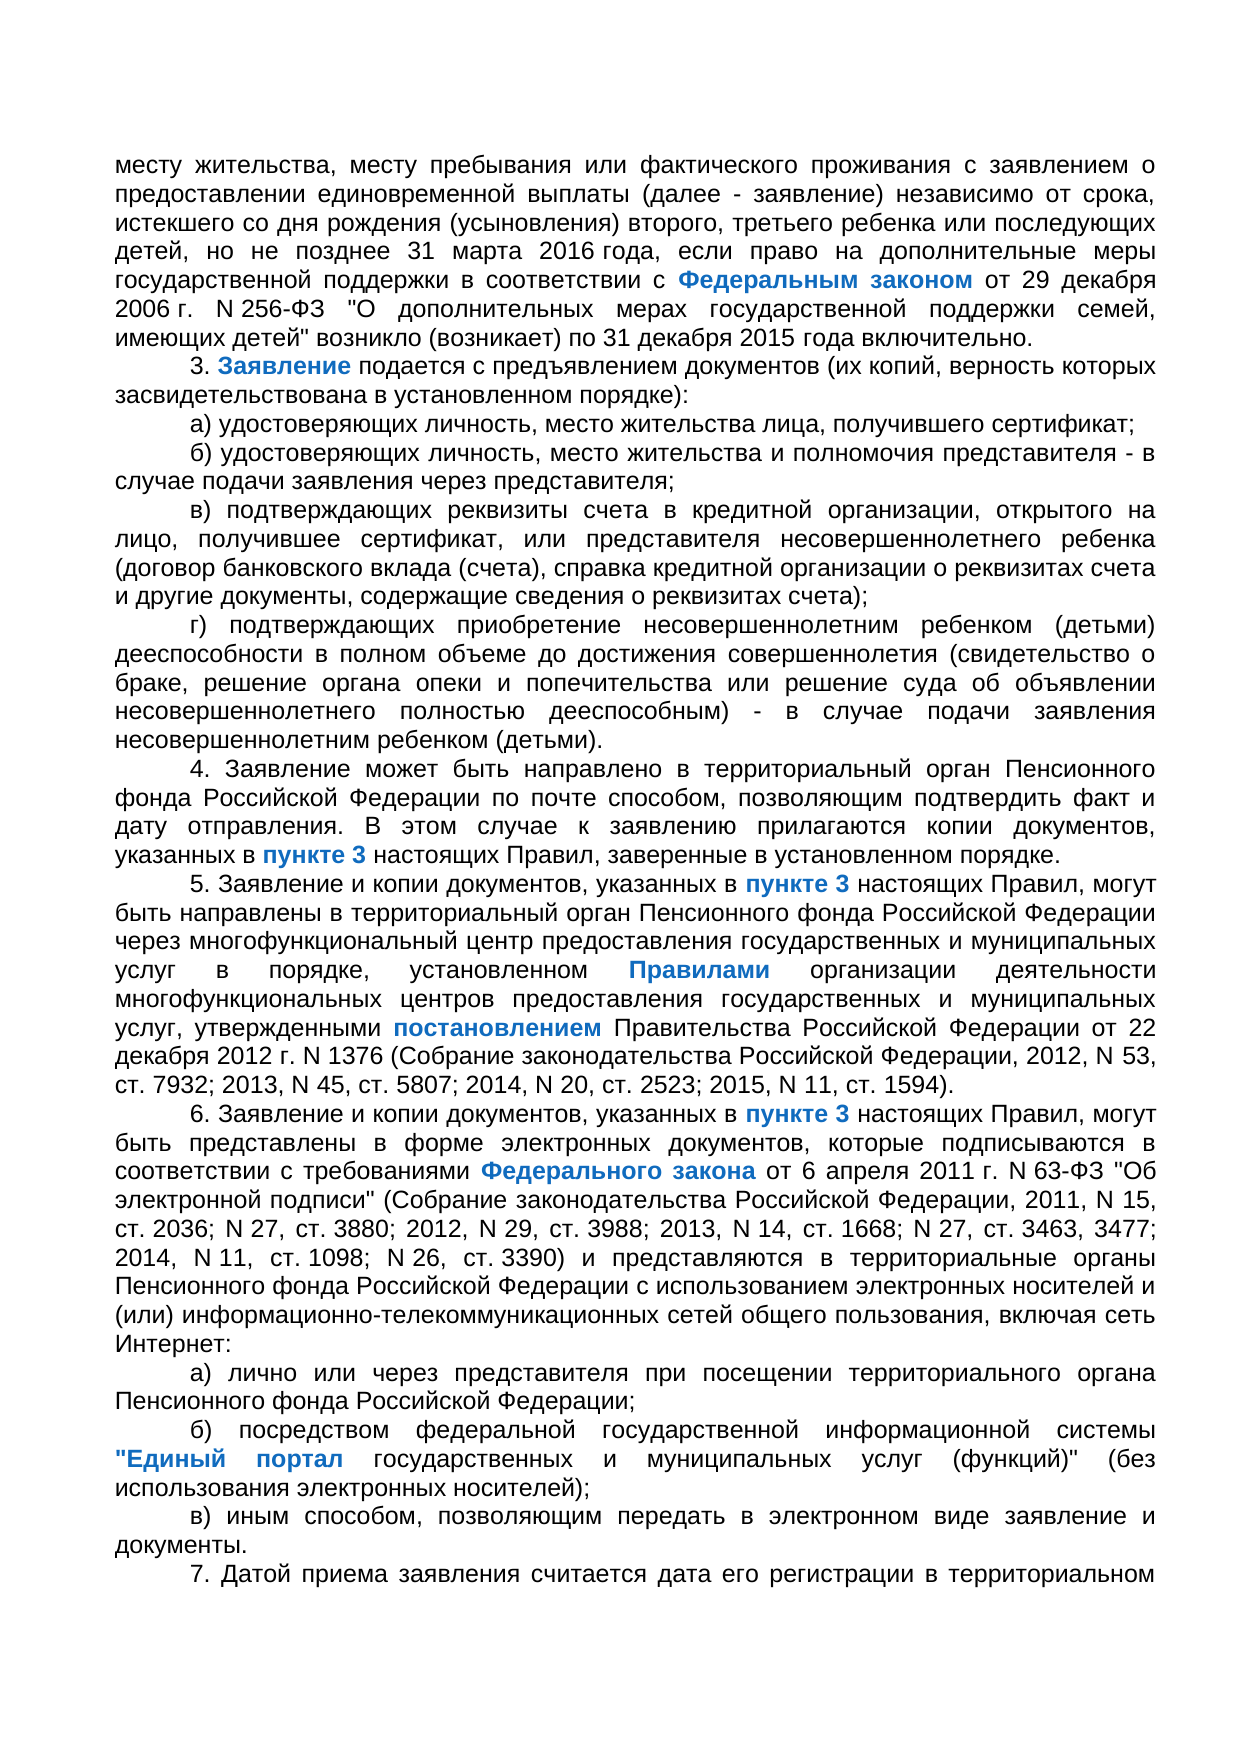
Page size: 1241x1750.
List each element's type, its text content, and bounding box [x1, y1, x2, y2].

text 6. Заявление и копии документов, указанных в пункте 3 настоящих Правил, могут быть представлены в форме электронных документов, которые подписываются в соответствии с требованиями Федерального закона от 6 апреля 2011 г. N 63-ФЗ "Об электронной подписи" (Собрание законодательства Российской Федерации, 2011, N 15, ст. 2036; N 27, ст. 3880; 2012, N 29, ст. 3988; 2013, N 14, ст. 1668; N 27, ст. 3463, 3477; 2014, N 11, ст. 1098; N 26, ст. 3390) и представляются в территориальные органы Пенсионного фонда Российской Федерации с использованием электронных носителей и (или) информационно-телекоммуникационных сетей общего пользования, включая сеть Интернет: [114, 1099, 1157, 1357]
text б) посредством федеральной государственной информационной системы "Единый портал государственных и муниципальных услуг (функций)" (без использования электронных носителей); [114, 1415, 1157, 1501]
text б) удостоверяющих личность, место жительства и полномочия представителя - в случае подачи заявления через представителя; [114, 437, 1157, 495]
text в) подтверждающих реквизиты счета в кредитной организации, открытого на лицо, получившее сертификат, или представителя несовершеннолетнего ребенка (договор банковского вклада (счета), справка кредитной организации о реквизитах счета и другие документы, содержащие сведения о реквизитах счета); [114, 495, 1157, 610]
text 4. Заявление может быть направлено в территориальный орган Пенсионного фонда Российской Федерации по почте способом, позволяющим подтвердить факт и дату отправления. В этом случае к заявлению прилагаются копии документов, указанных в пункте 3 настоящих Правил, заверенные в установленном порядке. [114, 754, 1157, 869]
text в) иным способом, позволяющим передать в электронном виде заявление и документы. [114, 1501, 1157, 1559]
text 3. Заявление подается с предъявлением документов (их копий, верность которых засвидетельствована в установленном порядке): [114, 351, 1157, 409]
text 5. Заявление и копии документов, указанных в пункте 3 настоящих Правил, могут быть направлены в территориальный орган Пенсионного фонда Российской Федерации через многофункциональный центр предоставления государственных и муниципальных услуг в порядке, установленном Правилами организации деятельности многофункциональных центров предоставления государственных и муниципальных услуг, утвержденными постановлением Правительства Российской Федерации от 22 декабря 2012 г. N 1376 (Собрание законодательства Российской Федерации, 2012, N 53, ст. 7932; 2013, N 45, ст. 5807; 2014, N 20, ст. 2523; 2015, N 11, ст. 1594). [114, 869, 1157, 1099]
text а) удостоверяющих личность, место жительства лица, получившего сертификат; [114, 409, 1157, 437]
text а) лично или через представителя при посещении территориального органа Пенсионного фонда Российской Федерации; [114, 1357, 1157, 1415]
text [114, 150, 1157, 351]
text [114, 1559, 1157, 1587]
text г) подтверждающих приобретение несовершеннолетним ребенком (детьми) дееспособности в полном объеме до достижения совершеннолетия (свидетельство о браке, решение органа опеки и попечительства или решение суда об объявлении несовершеннолетнего полностью дееспособным) - в случае подачи заявления несовершеннолетним ребенком (детьми). [114, 610, 1157, 754]
